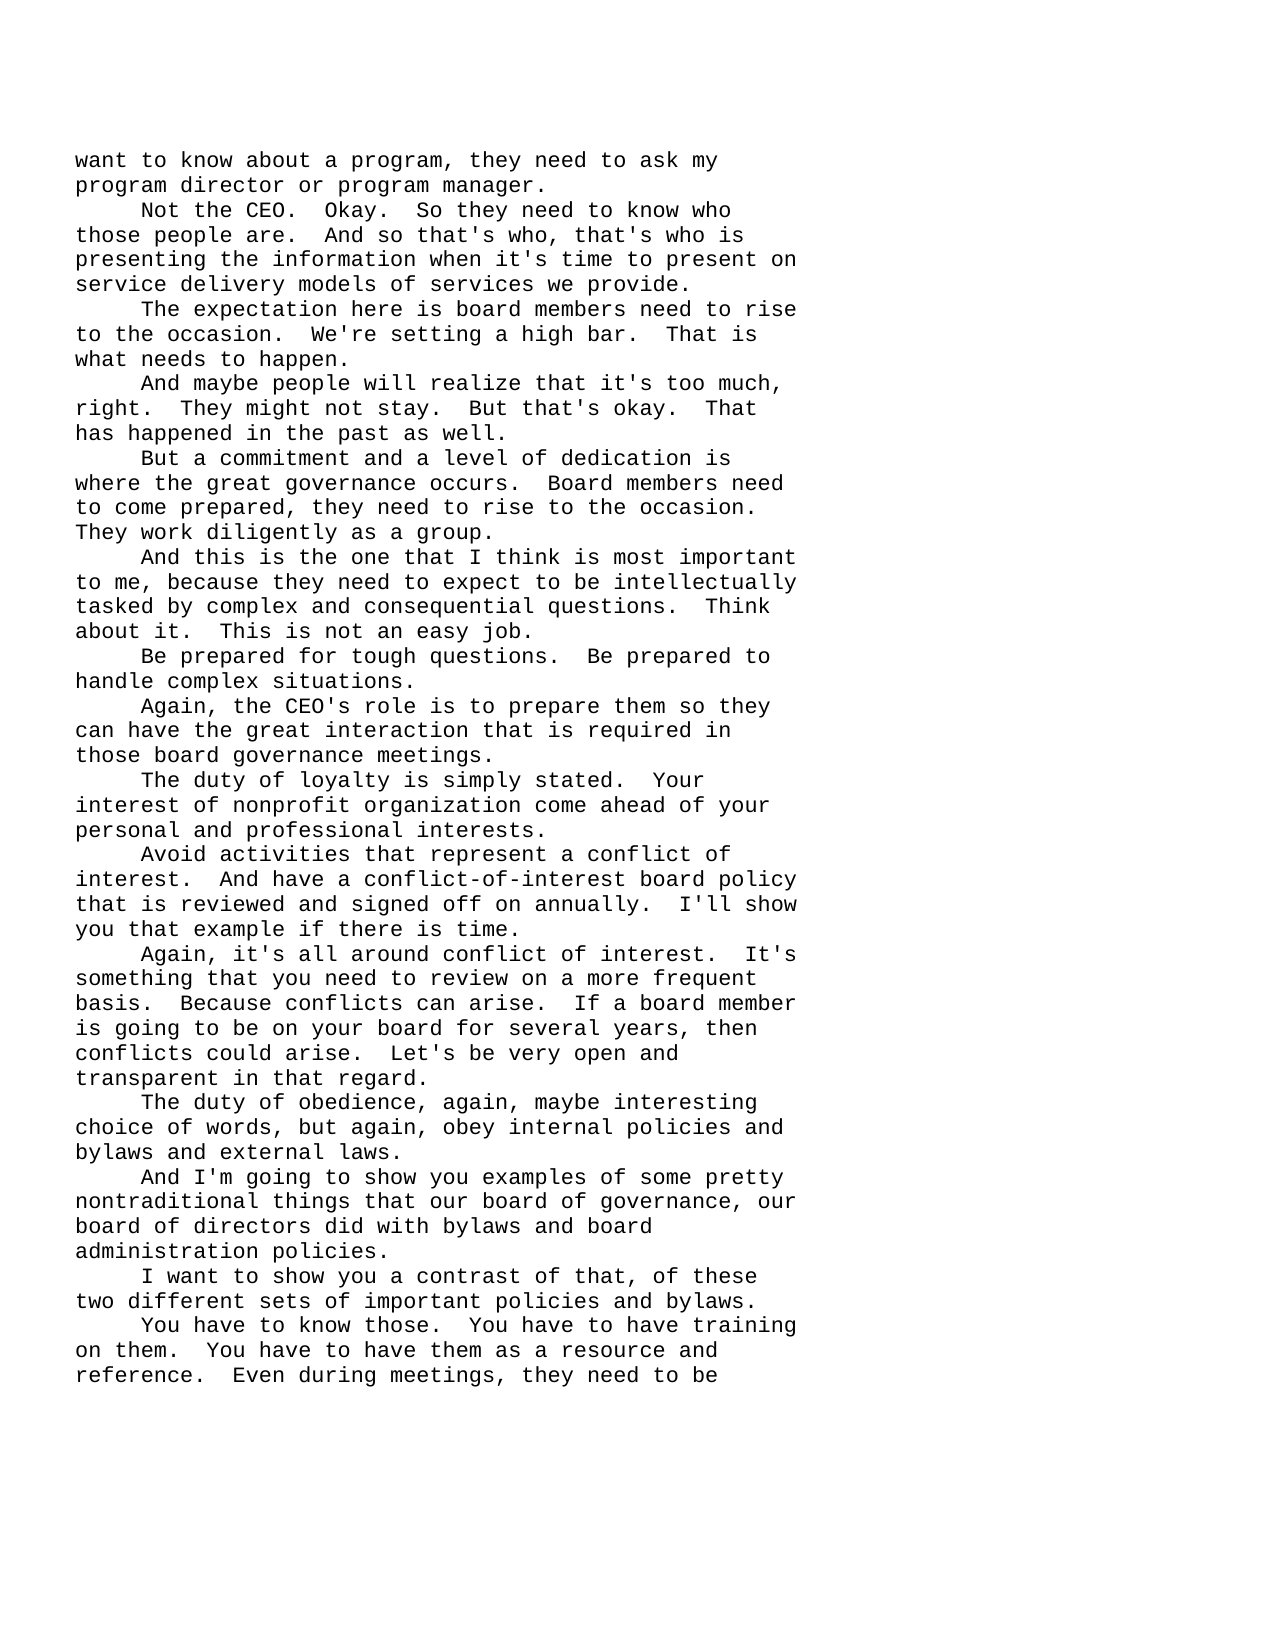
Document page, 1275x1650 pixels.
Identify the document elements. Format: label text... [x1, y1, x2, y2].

text reference. Even during meetings, they need to be [75, 1364, 1200, 1389]
text tasked by complex and consequential questions. Think [75, 596, 1200, 620]
text Again, the CEO's role is to prepare them so they [75, 695, 1200, 719]
text The expectation here is board members need to rise [75, 298, 1200, 323]
text personal and professional interests. [75, 819, 1200, 843]
text basis. Because conflicts can arise. If a board member [75, 992, 1200, 1017]
text to me, because they need to expect to be intellectually [75, 571, 1200, 596]
text And this is the one that I think is most important [75, 546, 1200, 571]
text Avoid activities that represent a conflict of [75, 843, 1200, 868]
text service delivery models of services we provide. [75, 273, 1200, 298]
text program director or program manager. [75, 174, 1200, 199]
text choice of words, but again, obey internal policies and [75, 1116, 1200, 1141]
text interest of nonprofit organization come ahead of your [75, 794, 1200, 819]
text But a commitment and a level of dedication is [75, 447, 1200, 472]
text where the great governance occurs. Board members need [75, 472, 1200, 496]
text conflicts could arise. Let's be very open and [75, 1042, 1200, 1067]
text that is reviewed and signed off on annually. I'll show [75, 893, 1200, 918]
text nontraditional things that our board of governance, our [75, 1191, 1200, 1215]
text And maybe people will realize that it's too much, [75, 372, 1200, 397]
text The duty of obedience, again, maybe interesting [75, 1091, 1200, 1116]
text Not the CEO. Okay. So they need to know who [75, 199, 1200, 224]
text about it. This is not an easy job. [75, 620, 1200, 645]
text those people are. And so that's who, that's who is [75, 224, 1200, 248]
text is going to be on your board for several years, then [75, 1017, 1200, 1042]
text to the occasion. We're setting a high bar. That is [75, 323, 1200, 348]
text something that you need to review on a more frequent [75, 967, 1200, 992]
text administration policies. [75, 1240, 1200, 1265]
text bylaws and external laws. [75, 1141, 1200, 1166]
text has happened in the past as well. [75, 422, 1200, 447]
text And I'm going to show you examples of some pretty [75, 1166, 1200, 1191]
text those board governance meetings. [75, 744, 1200, 769]
text Again, it's all around conflict of interest. It's [75, 943, 1200, 967]
text transparent in that regard. [75, 1067, 1200, 1091]
text interest. And have a conflict-of-interest board policy [75, 868, 1200, 893]
text two different sets of important policies and bylaws. [75, 1290, 1200, 1314]
text presenting the information when it's time to present on [75, 248, 1200, 273]
text right. They might not stay. But that's okay. That [75, 397, 1200, 422]
text on them. You have to have them as a resource and [75, 1339, 1200, 1364]
text They work diligently as a group. [75, 521, 1200, 546]
text Be prepared for tough questions. Be prepared to [75, 645, 1200, 670]
text handle complex situations. [75, 670, 1200, 695]
text to come prepared, they need to rise to the occasion. [75, 496, 1200, 521]
text you that example if there is time. [75, 918, 1200, 943]
text You have to know those. You have to have training [75, 1314, 1200, 1339]
text board of directors did with bylaws and board [75, 1215, 1200, 1240]
text The duty of loyalty is simply stated. Your [75, 769, 1200, 794]
text I want to show you a contrast of that, of these [75, 1265, 1200, 1290]
text want to know about a program, they need to ask my [75, 149, 1200, 174]
text can have the great interaction that is required in [75, 719, 1200, 744]
text what needs to happen. [75, 348, 1200, 372]
